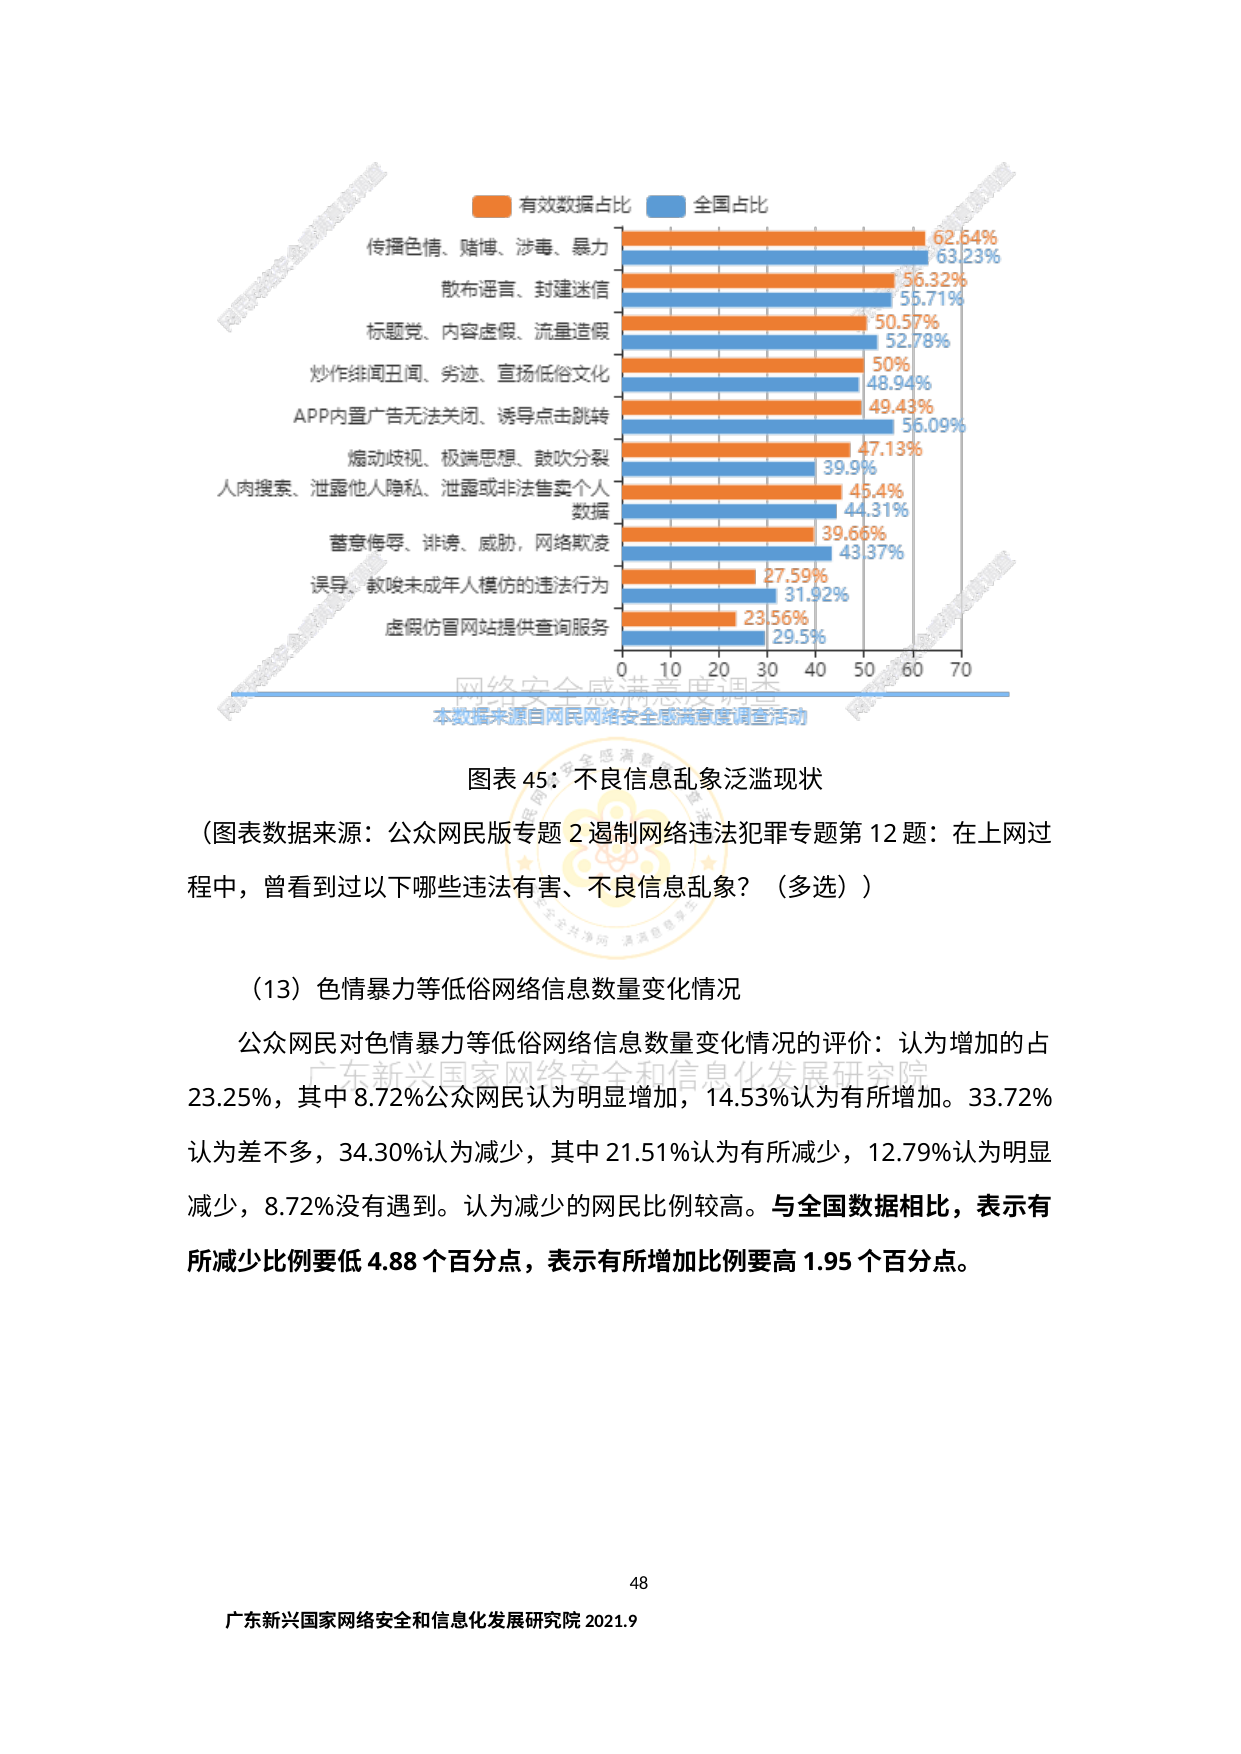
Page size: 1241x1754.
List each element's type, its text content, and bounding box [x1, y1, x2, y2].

text （13）色情暴力等低俗网络信息数量变化情况 [187, 969, 1053, 1005]
picture [202, 150, 1039, 744]
text （图表数据来源：公众网民版专题2遏制网络违法犯罪专题第12题：在上网过程中，曾看到过以下哪些违法有害、不良信息乱象？（多选）） [187, 813, 1053, 904]
text 公众网民对色情暴力等低俗网络信息数量变化情况的评价：认为增加的占23.25%，其中8.72%公众网民认为明显增加，14.53%认为有所增加。33.72%认为差不多，34.30%认为减少，其中21.51%认为有所减少，12.79%认为明显减少，8.72%没有遇到。认为减少的网民比例较高。与全国数据相比，表示有所减少比例要低4.88个百分点，表示有所增加比例要高1.95个百分点。 [187, 1023, 1053, 1277]
text 图表45：不良信息乱象泛滥现状 [187, 759, 1053, 795]
